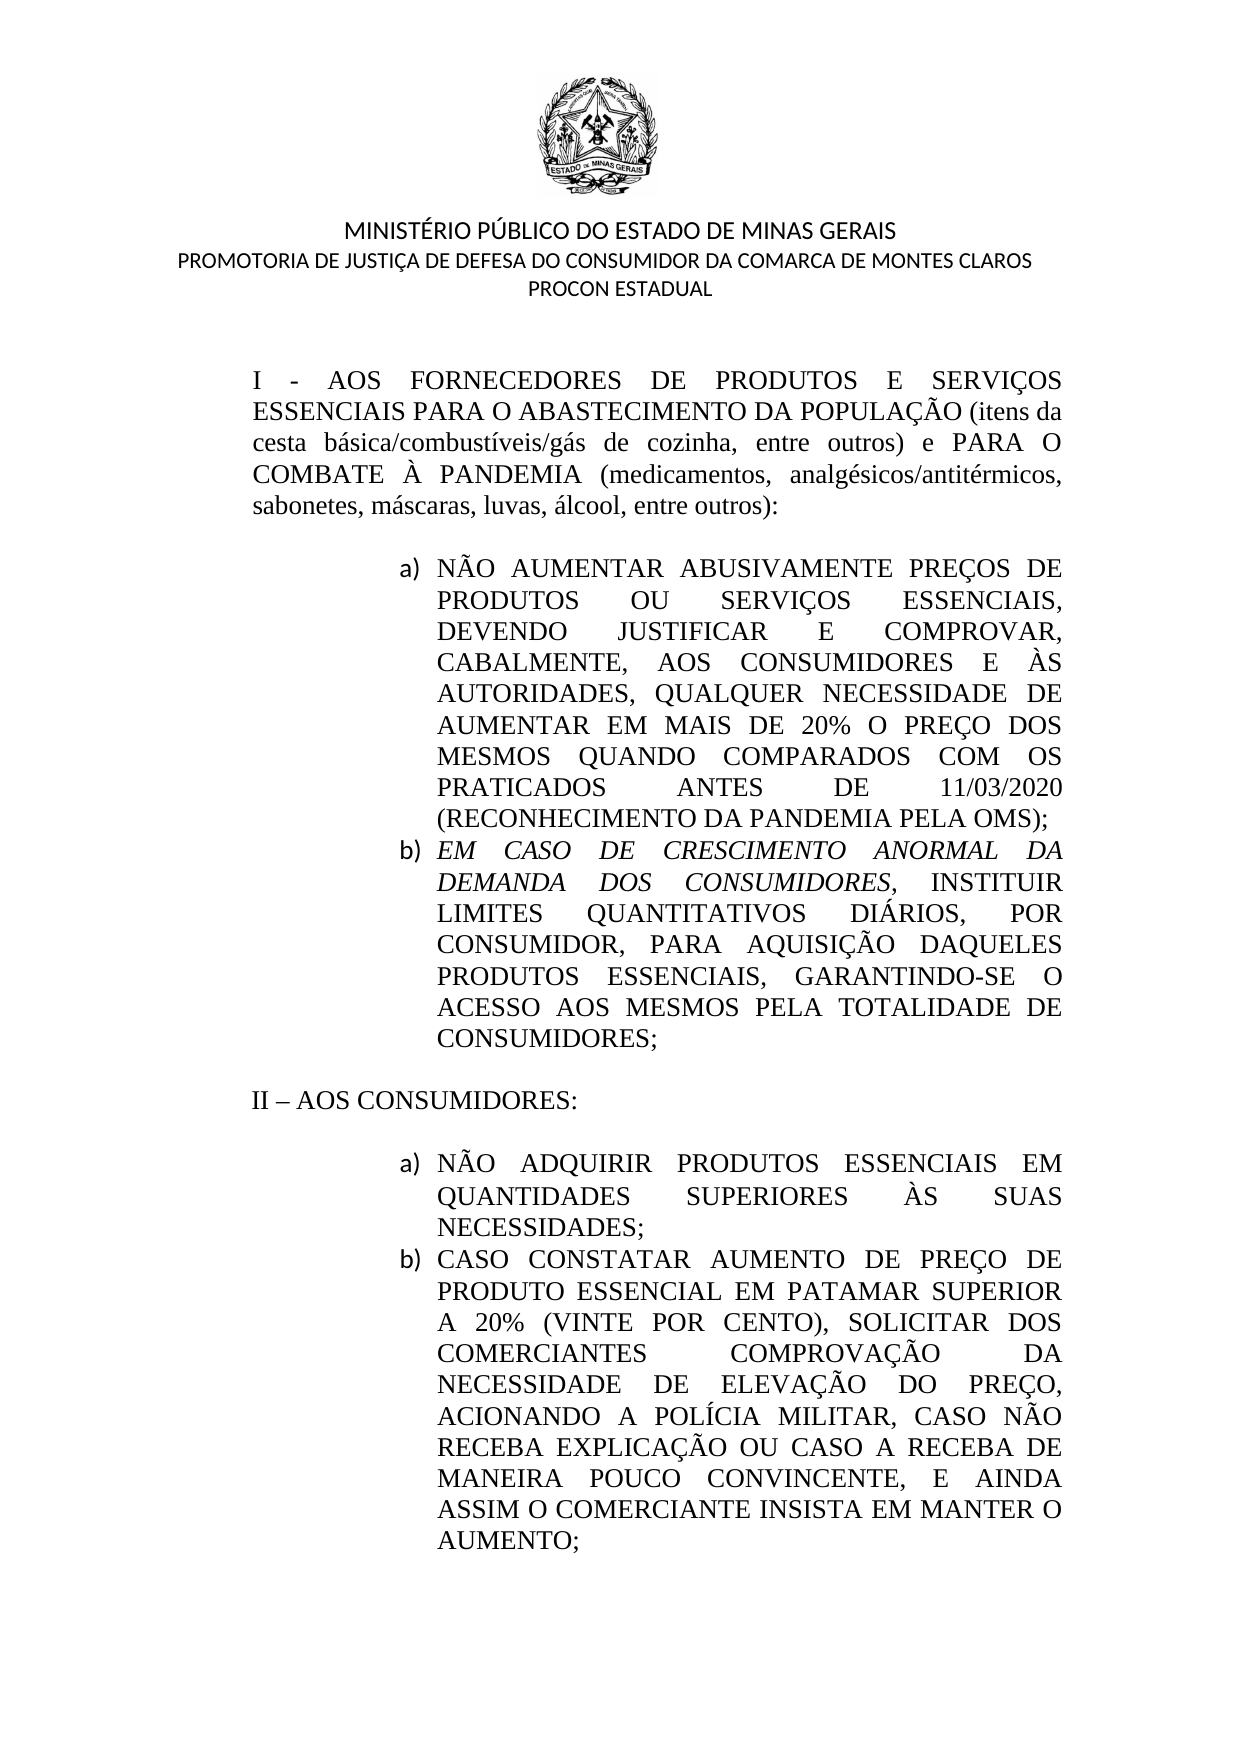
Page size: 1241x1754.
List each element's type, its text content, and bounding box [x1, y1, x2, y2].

text I - AOS FORNECEDORES DE PRODUTOS E SERVIÇOS ESSENCIAIS PARA O ABASTECIMENTO DA POPULAÇÃO (itens da cesta básica/combustíveis/gás de cozinha, entre outros) e PARA O COMBATE À PANDEMIA (medicamentos, analgésicos/antitérmicos, sabonetes, máscaras, luvas, álcool, entre outros): [252, 364, 1063, 520]
list CASO CONSTATAR AUMENTO DE PREÇO DE PRODUTO ESSENCIAL EM PATAMAR SUPERIOR A 20% (VINTE POR CENTO), SOLICITAR DOS COMERCIANTES COMPROVAÇÃO DA NECESSIDADE DE ELEVAÇÃO DO PREÇO, ACIONANDO A POLÍCIA MILITAR, CASO NÃO RECEBA EXPLICAÇÃO OU CASO A RECEBA DE MANEIRA POUCO CONVINCENTE, E AINDA ASSIM O COMERCIANTE INSISTA EM MANTER O AUMENTO; [399, 1242, 1063, 1555]
picture [536, 73, 660, 197]
text II – AOS CONSUMIDORES: [251, 1084, 1063, 1116]
list NÃO ADQUIRIR PRODUTOS ESSENCIAIS EM QUANTIDADES SUPERIORES ÀS SUAS NECESSIDADES; [399, 1147, 1063, 1242]
list EM CASO DE CRESCIMENTO ANORMAL DA DEMANDA DOS CONSUMIDORES, INSTITUIR LIMITES QUANTITATIVOS DIÁRIOS, POR CONSUMIDOR, PARA AQUISIÇÃO DAQUELES PRODUTOS ESSENCIAIS, GARANTINDO-SE O ACESSO AOS MESMOS PELA TOTALIDADE DE CONSUMIDORES; [399, 833, 1063, 1053]
list NÃO AUMENTAR ABUSIVAMENTE PREÇOS DE PRODUTOS OU SERVIÇOS ESSENCIAIS, DEVENDO JUSTIFICAR E COMPROVAR, CABALMENTE, AOS CONSUMIDORES E ÀS AUTORIDADES, QUALQUER NECESSIDADE DE AUMENTAR EM MAIS DE 20% O PREÇO DOS MESMOS QUANDO COMPARADOS COM OS PRATICADOS ANTES DE 11/03/2020 (RECONHECIMENTO DA PANDEMIA PELA OMS); [399, 551, 1063, 833]
